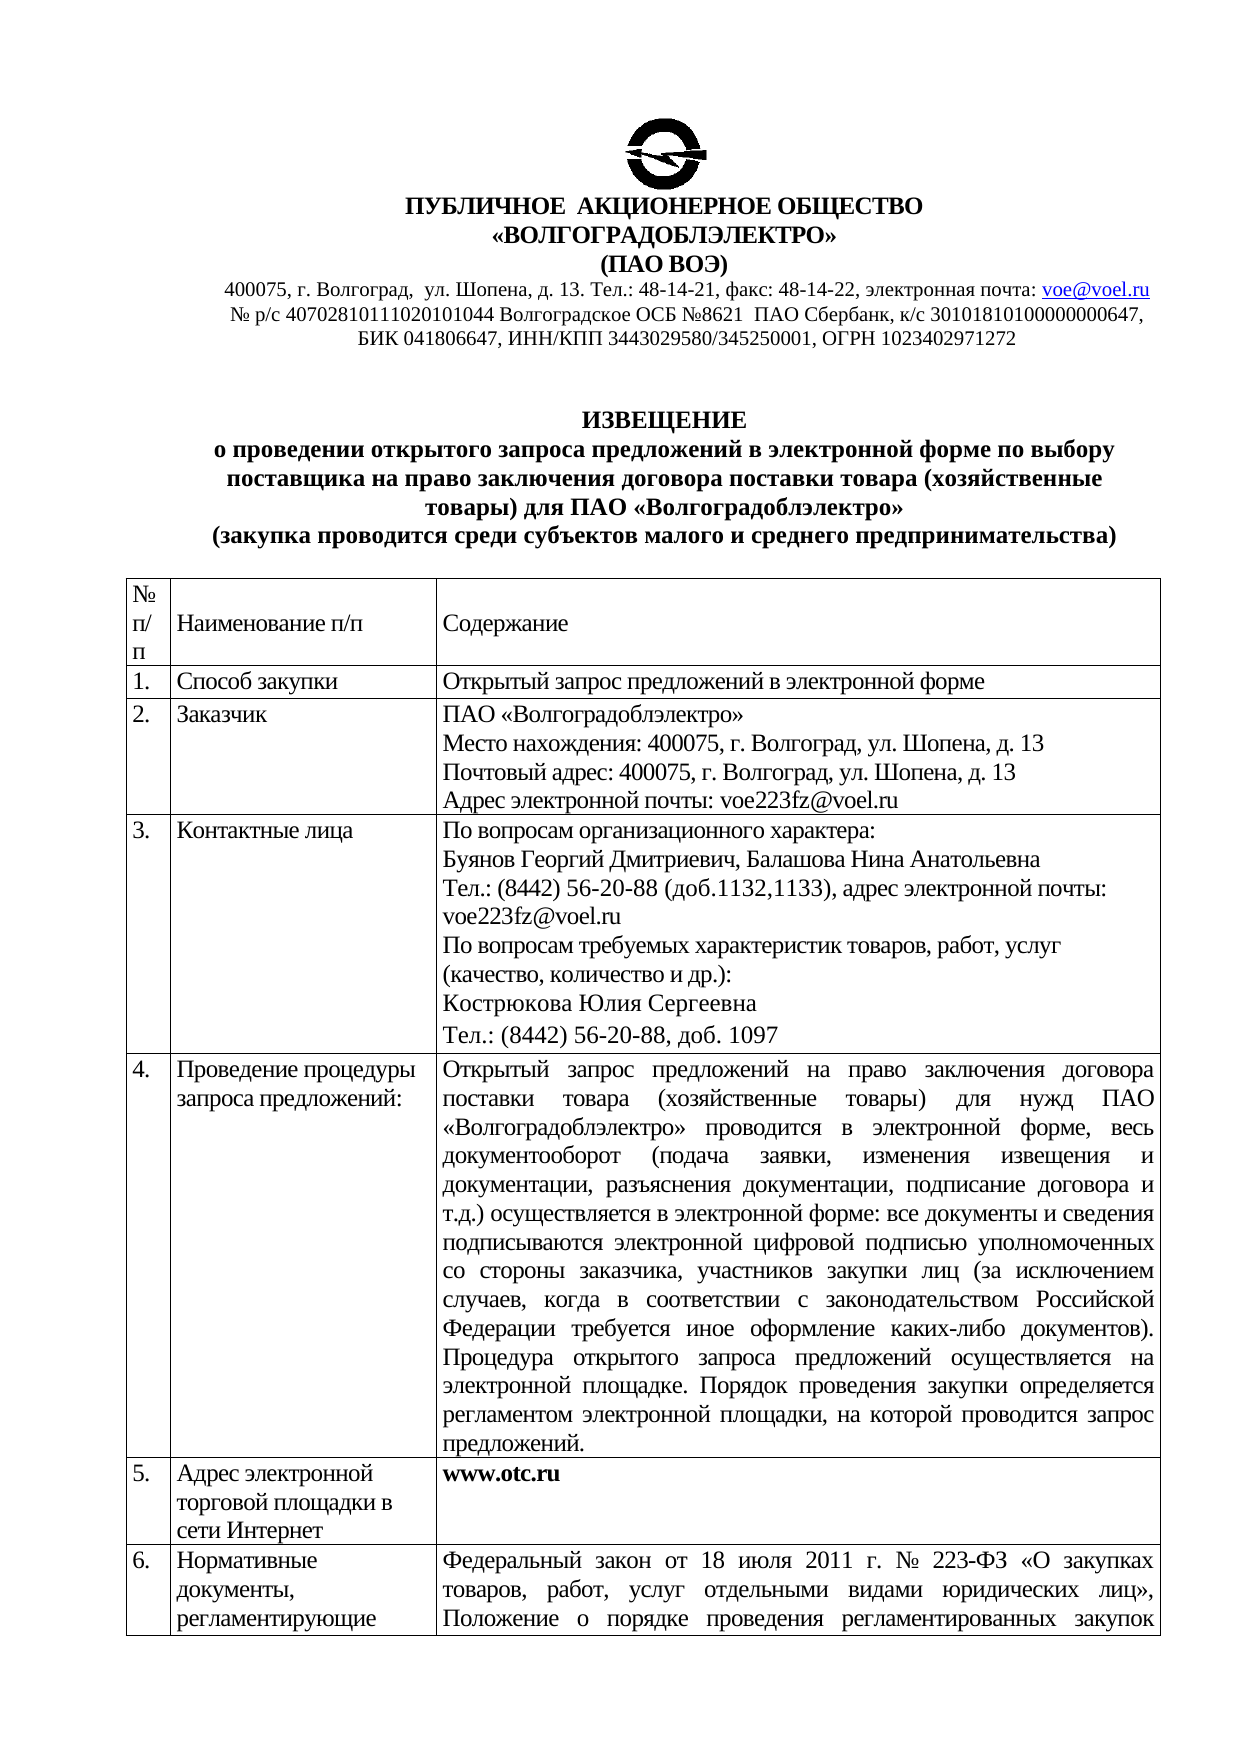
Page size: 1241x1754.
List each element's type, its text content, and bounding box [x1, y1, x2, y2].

table_cell www.otc.ru [437, 1458, 1160, 1544]
text о проведении открытого запроса предложений в электронной форме по выбору поставщика на право заключения договора поставки товара (хозяйственные товары) для ПАО «Волгоградоблэлектро» [177, 434, 1152, 520]
table_cell Проведение процедуры запроса предложений: [171, 1054, 436, 1457]
table_cell 3. [127, 815, 170, 1053]
table_header № п/п [127, 579, 170, 665]
table_cell Открытый запрос предложений на право заключения договора поставки товара (хозяйственные товары) для нужд ПАО «Волгоградоблэлектро» проводится в электронной форме, весь документооборот (подача заявки, изменения извещения и документации, разъяснения документации, подписание договора и т.д.) осуществляется в электронной форме: все документы и сведения подписываются электронной цифровой подписью уполномоченных со стороны заказчика, участников закупки лиц (за исключением случаев, когда в соответствии с законодательством Российской Федерации требуется иное оформление каких-либо документов). Процедура открытого запроса предложений осуществляется на электронной площадке. Порядок проведения закупки определяется регламентом электронной площадки, на которой проводится запрос предложений. [437, 1054, 1160, 1457]
table_cell Адрес электронной торговой площадки в сети Интернет [171, 1458, 436, 1544]
text (ПАО ВОЭ) [177, 249, 1152, 277]
table_header Содержание [437, 579, 1160, 665]
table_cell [437, 1545, 1160, 1635]
text ПУБЛИЧНОЕ АКЦИОНЕРНОЕ ОБЩЕСТВО [177, 118, 1152, 220]
text . Волгоград, ул. Шопена, д. 13. Тел.: 48-14-21, факс: 48-14-22, электронная почта: voe@voel.ru № р/с 40702810111020101044 Волгоградское ОСБ №8621 ПАО Сбербанк, к/с 30101810100000000647, БИК 041806647, ИНН/КПП 3443029580/345250001, ОГРН 1023402971272 [222, 277, 1152, 349]
table_cell Способ закупки [171, 666, 436, 698]
table_cell Открытый запрос предложений в электронной форме [437, 666, 1160, 698]
table_cell ПАО «Волгоградоблэлектро» Место нахождения: . Волгоград, ул. Шопена, д. 13 Почтовый адрес: . Волгоград, ул. Шопена, д. 13 Адрес электронной почты: voe223fz@voel.ru [437, 699, 1160, 814]
text (закупка проводится среди субъектов малого и среднего предпринимательства) [177, 520, 1152, 549]
table_cell 2. [127, 699, 170, 814]
table_cell Заказчик [171, 699, 436, 814]
table_cell Контактные лица [171, 815, 436, 1053]
table_cell 1. [127, 666, 170, 698]
table_cell По вопросам организационного характера: Буянов Георгий Дмитриевич, Балашова Нина Анатольевна Тел.: (8442) 56-20-88 (доб.1132,1133), адрес электронной почты: voe223fz@voel.ru По вопросам требуемых характеристик товаров, работ, услуг (качество, количество и др.): Кострюкова Юлия Сергеевна Тел.: (8442) 56-20-88, доб. 1097 [437, 815, 1160, 1053]
table_cell 5. [127, 1458, 170, 1544]
table_cell 6. [127, 1545, 170, 1635]
text «ВОЛГОГРАДОБЛЭЛЕКТРО» [177, 220, 1152, 249]
table_header Наименование п/п [171, 579, 436, 665]
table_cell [171, 1545, 436, 1635]
table_cell 4. [127, 1054, 170, 1457]
text ИЗВЕЩЕНИЕ [177, 405, 1152, 434]
picture [617, 117, 711, 192]
